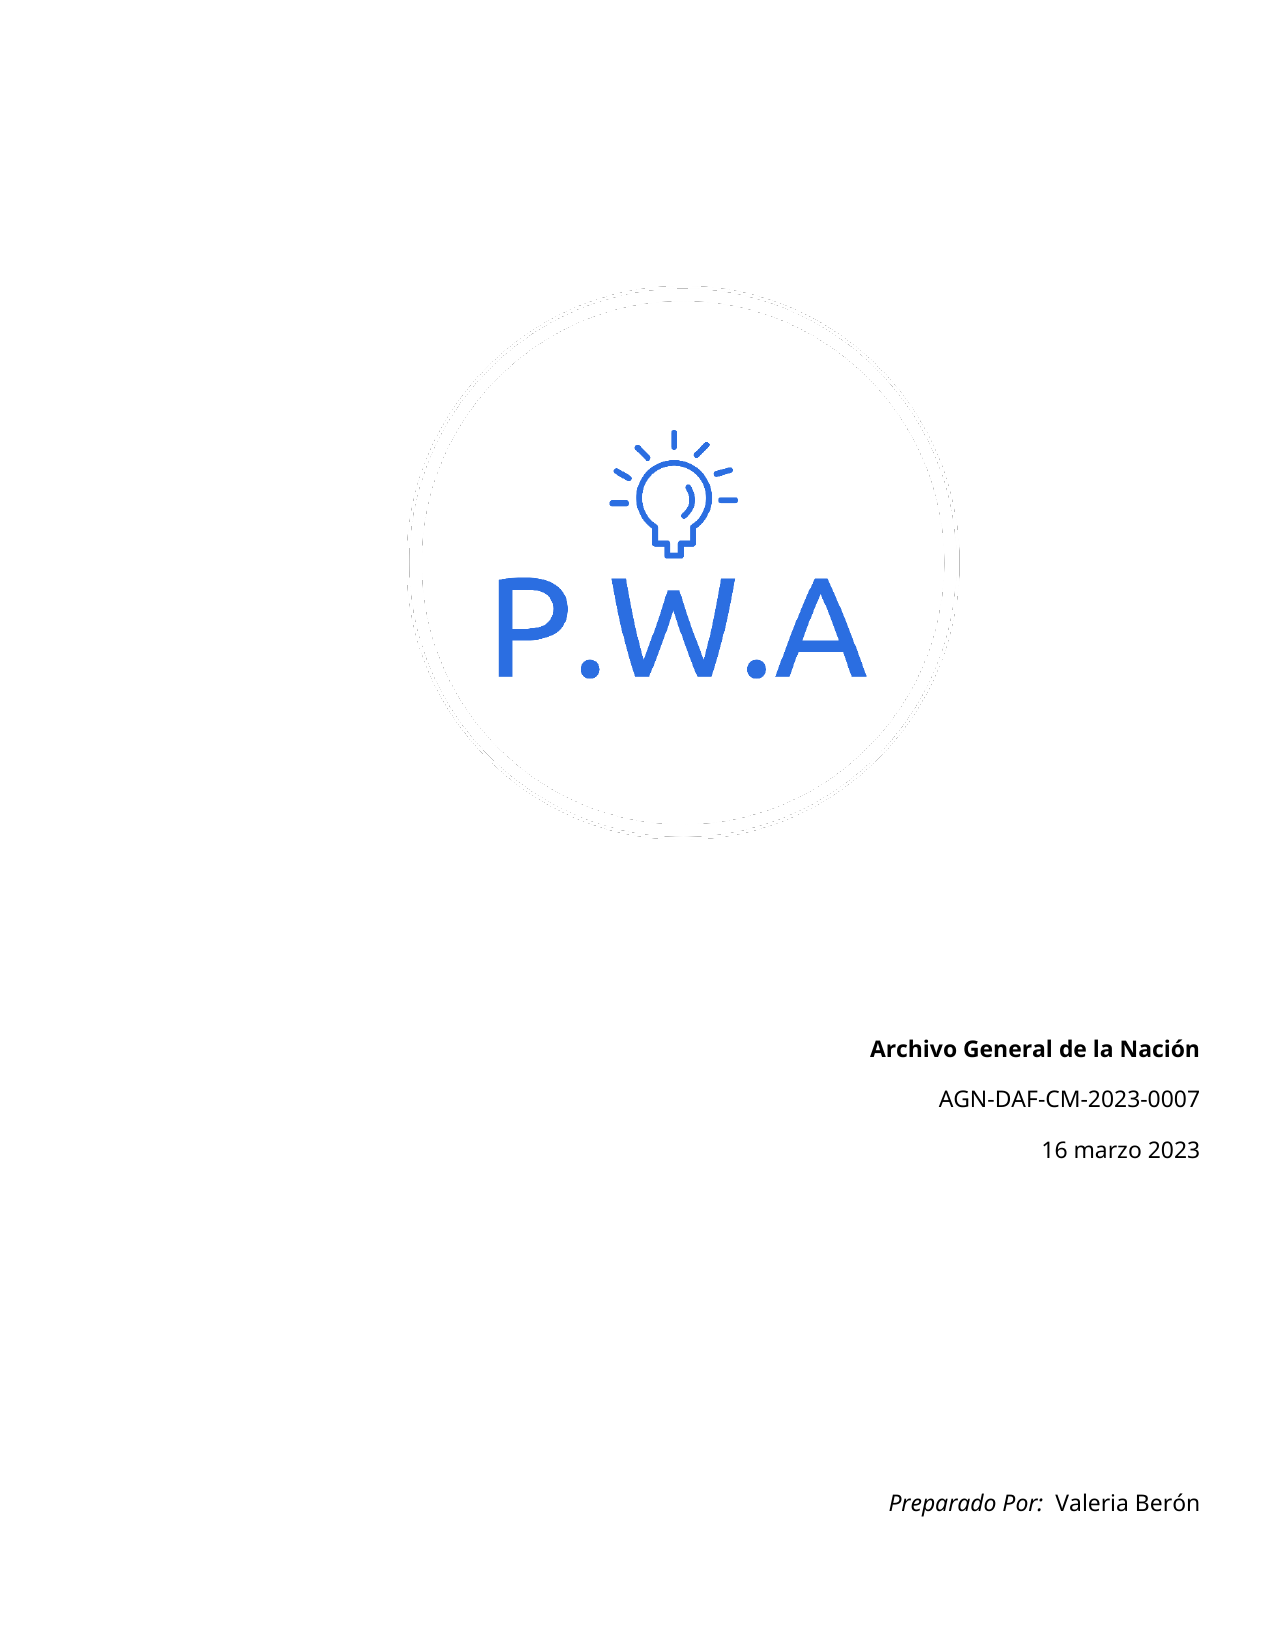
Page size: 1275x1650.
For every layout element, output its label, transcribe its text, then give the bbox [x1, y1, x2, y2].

picture [349, 257, 1013, 884]
text Preparado Por: Valeria Berón [75, 1487, 1200, 1518]
text 16 marzo 2023 [75, 1134, 1200, 1165]
text AGN-DAF-CM-2023-0007 [75, 1083, 1200, 1114]
text Archivo General de la Nación [75, 1033, 1200, 1064]
